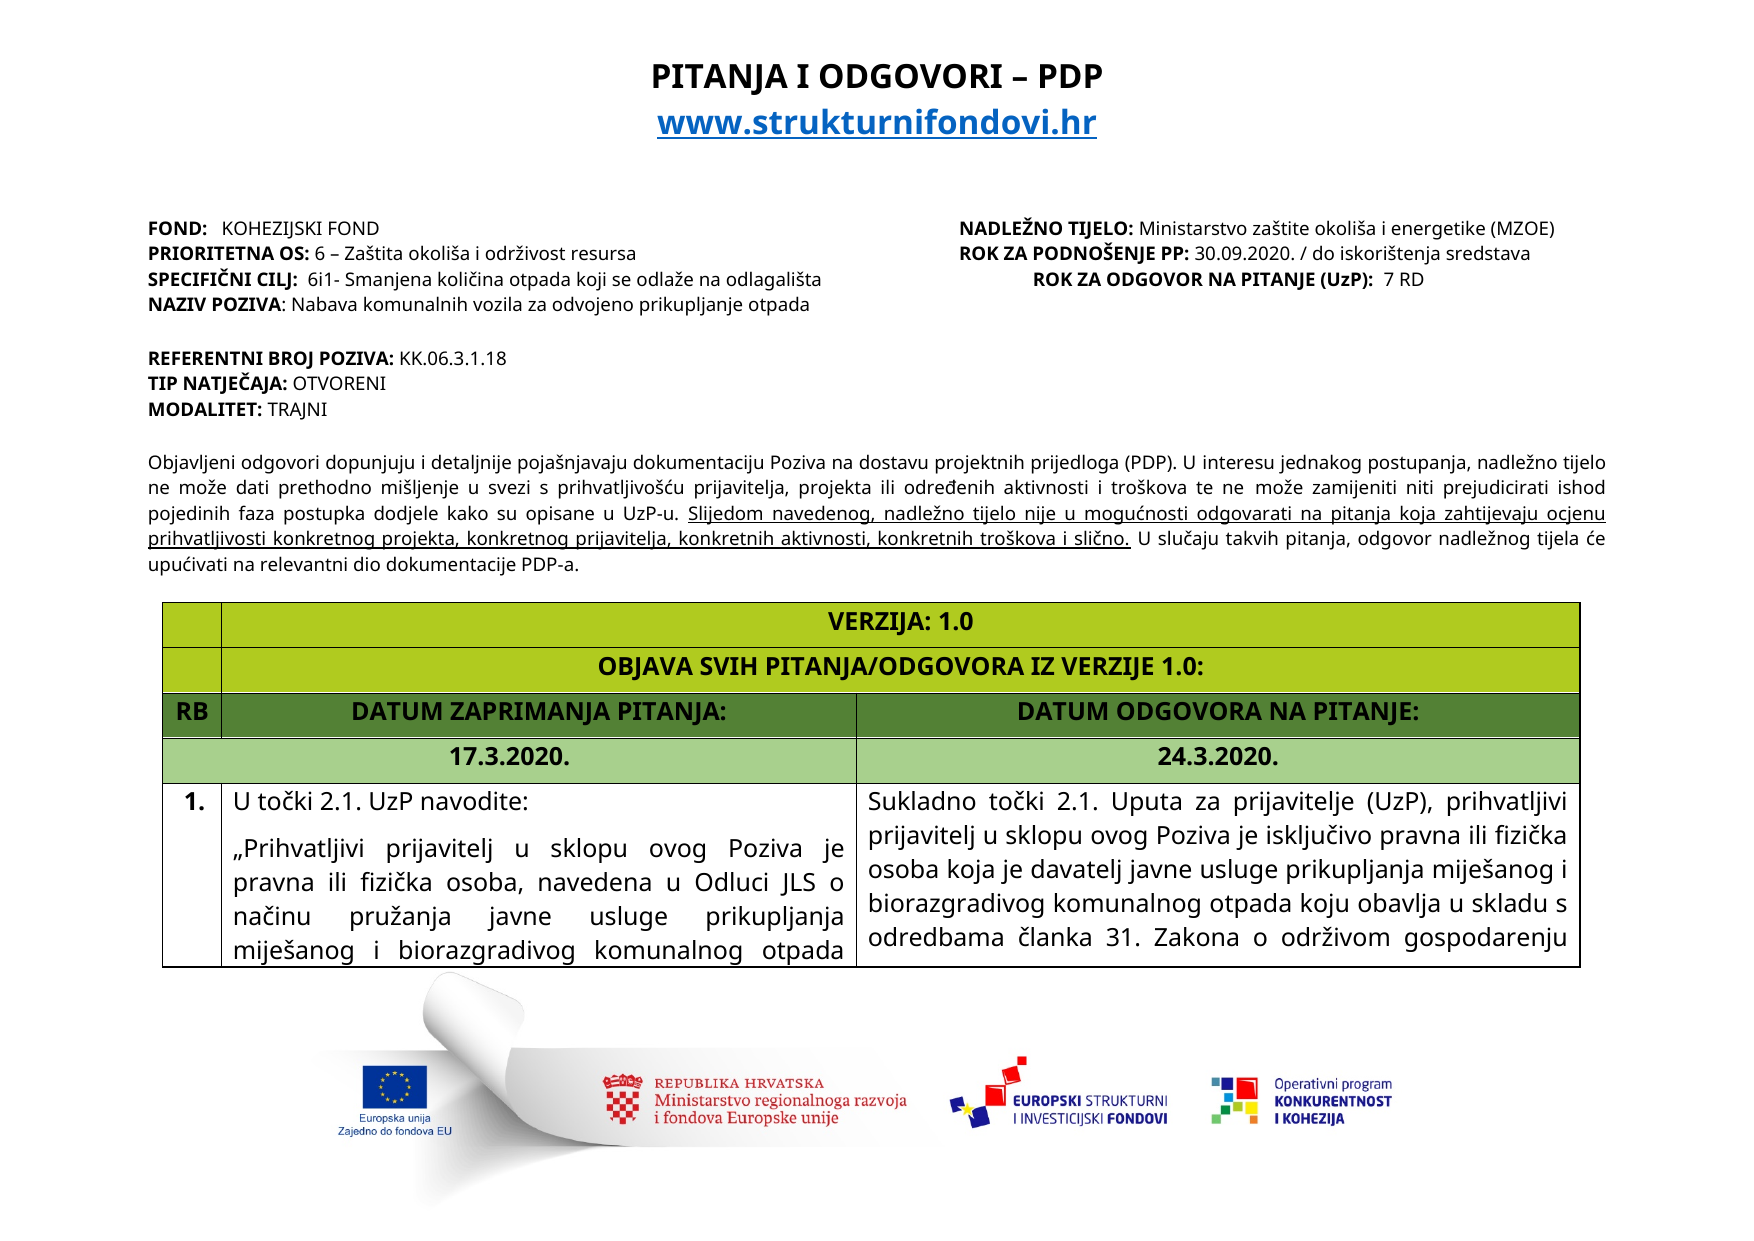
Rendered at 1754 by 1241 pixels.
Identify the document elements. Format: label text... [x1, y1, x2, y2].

table_cell OBJAVA SVIH PITANJA/ODGOVORA IZ VERZIJE 1.0: [222, 648, 1579, 692]
table_cell 17.3.2020. [163, 739, 856, 783]
text FOND: KOHEZIJSKI FOND NADLEŽNO TIJELO: Ministarstvo zaštite okoliša i energetike (MZOE) [148, 215, 1606, 240]
text MODALITET: TRAJNI [148, 396, 1606, 422]
table_cell [163, 648, 221, 692]
text REFERENTNI BROJ POZIVA: KK.06.3.1.18 [148, 345, 1606, 371]
picture [309, 971, 1446, 1213]
table_header VERZIJA: 1.0 [222, 603, 1579, 647]
table_header [163, 603, 221, 647]
text PRIORITETNA OS: 6 – Zaštita okoliša i održivost resursa ROK ZA PODNOŠENJE PP: 30.09.2020. / do iskorištenja sredstava [148, 240, 1606, 266]
text Objavljeni odgovori dopunjuju i detaljnije pojašnjavaju dokumentaciju Poziva na dostavu projektnih prijedloga (PDP). U interesu jednakog postupanja, nadležno tijelo ne može dati prethodno mišljenje u svezi s prihvatljivošću prijavitelja, projekta ili određenih aktivnosti i troškova te ne može zamijeniti niti prejudicirati ishod pojedinih faza postupka dodjele kako su opisane u UzP-u. Slijedom navedenog, nadležno tijelo nije u mogućnosti odgovarati na pitanja koja zahtijevaju ocjenu prihvatljivosti konkretnog projekta, konkretnog prijavitelja, konkretnih aktivnosti, konkretnih troškova i slično. U slučaju takvih pitanja, odgovor nadležnog tijela će upućivati na relevantni dio dokumentacije PDP-a. [148, 449, 1606, 577]
table_cell [163, 784, 221, 966]
table_cell DATUM ODGOVORA NA PITANJE: [857, 694, 1579, 737]
text TIP NATJEČAJA: OTVORENI [148, 371, 1606, 396]
table_cell DATUM ZAPRIMANJA PITANJA: [222, 694, 856, 737]
text SPECIFIČNI CILJ: 6i1- Smanjena količina otpada koji se odlaže na odlagališta ROK ZA ODGOVOR NA PITANJE (UzP): 7 RD [148, 266, 1606, 291]
text NAZIV POZIVA: Nabava komunalnih vozila za odvojeno prikupljanje otpada [148, 291, 1606, 317]
text www.strukturnifondovi.hr [148, 98, 1606, 144]
table_cell RB [163, 694, 221, 737]
text PITANJA I ODGOVORI – PDP [148, 53, 1606, 98]
table_cell 24.3.2020. [857, 739, 1579, 783]
